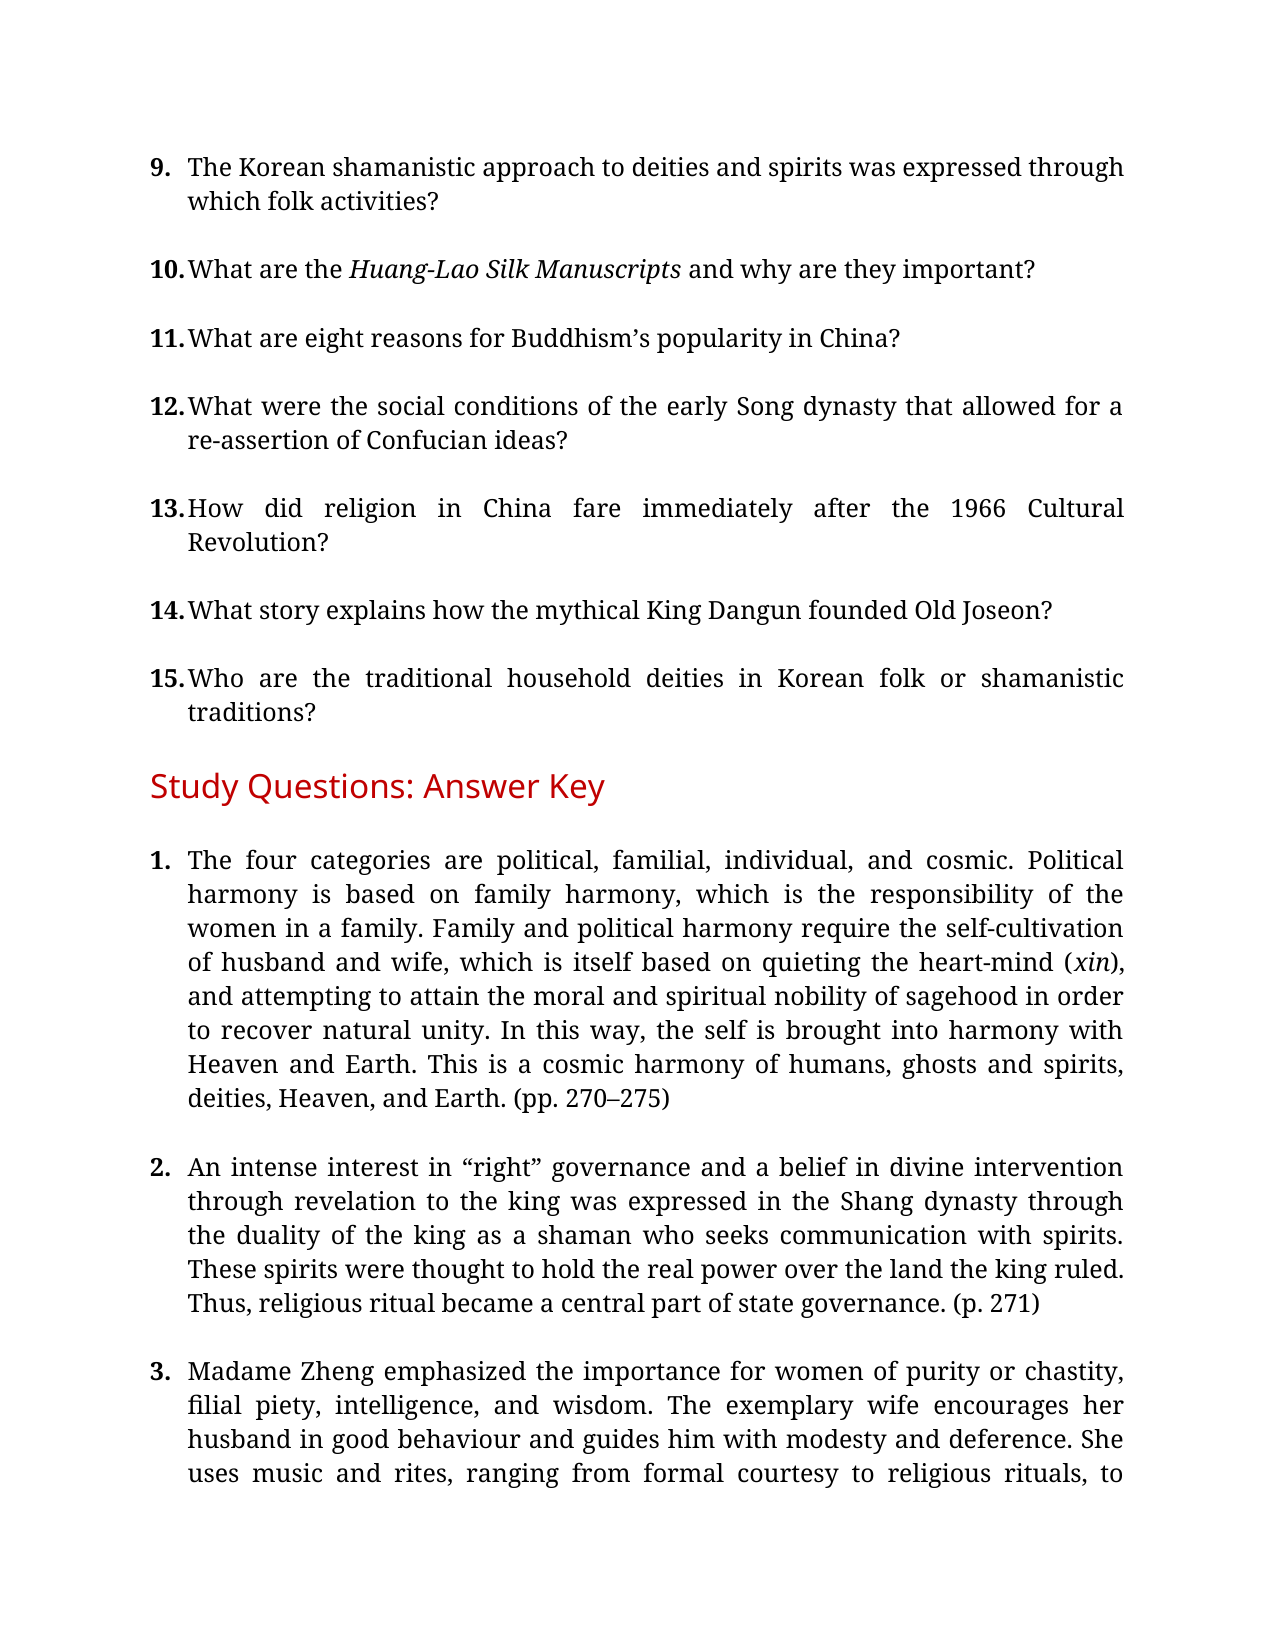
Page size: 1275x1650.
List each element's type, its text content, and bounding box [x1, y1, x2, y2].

list How did religion in China fare immediately after the 1966 Cultural Revolution? [150, 491, 1125, 559]
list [150, 1353, 1125, 1490]
list What were the social conditions of the early Song dynasty that allowed for a re-assertion of Confucian ideas? [150, 388, 1125, 457]
list The four categories are political, familial, individual, and cosmic. Political harmony is based on family harmony, which is the responsibility of the women in a family. Family and political harmony require the self-cultivation of husband and wife, which is itself based on quieting the heart-mind (xin), and attempting to attain the moral and spiritual nobility of sagehood in order to recover natural unity. In this way, the self is brought into harmony with Heaven and Earth. This is a cosmic harmony of humans, ghosts and spirits, deities, Heaven, and Earth. (pp. 270–275) [150, 843, 1125, 1115]
list The Korean shamanistic approach to deities and spirits was expressed through which folk activities? [150, 150, 1125, 218]
text Study Questions: Answer Key [150, 763, 1125, 808]
list What are the Huang-Lao Silk Manuscripts and why are they important? [150, 252, 1125, 286]
list Who are the traditional household deities in Korean folk or shamanistic traditions? [150, 661, 1125, 729]
list An intense interest in “right” governance and a belief in divine intervention through revelation to the king was expressed in the Shang dynasty through the duality of the king as a shaman who seeks communication with spirits. These spirits were thought to hold the real power over the land the king ruled. Thus, religious ritual became a central part of state governance. (p. 271) [150, 1149, 1125, 1319]
list What are eight reasons for Buddhism’s popularity in China? [150, 320, 1125, 354]
list What story explains how the mythical King Dangun founded Old Joseon? [150, 593, 1125, 627]
